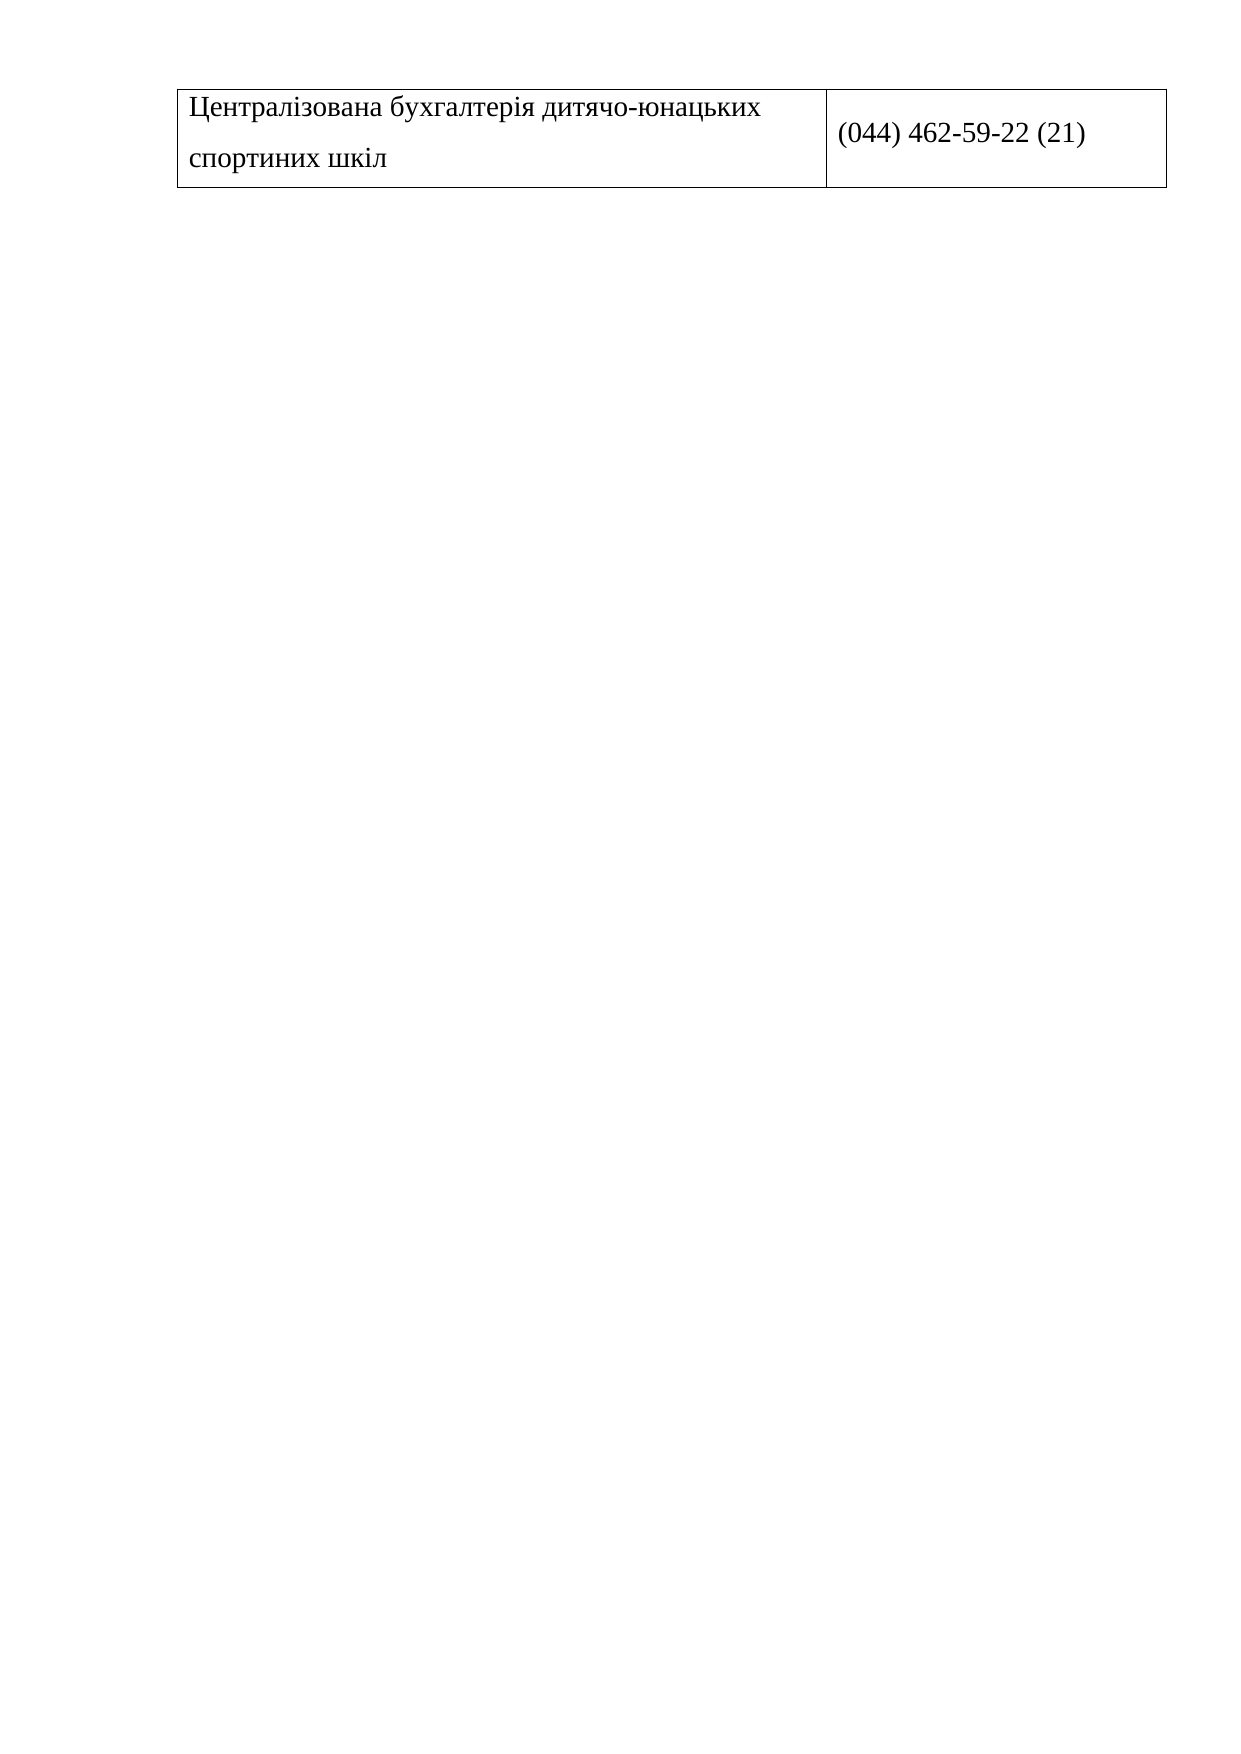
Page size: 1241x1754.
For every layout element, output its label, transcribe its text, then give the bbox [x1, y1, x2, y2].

table_cell Централізована бухгалтерія дитячо-юнацьких спортиних шкіл [178, 90, 826, 187]
table_cell (044) 462-59-22 (21) [827, 90, 1166, 187]
